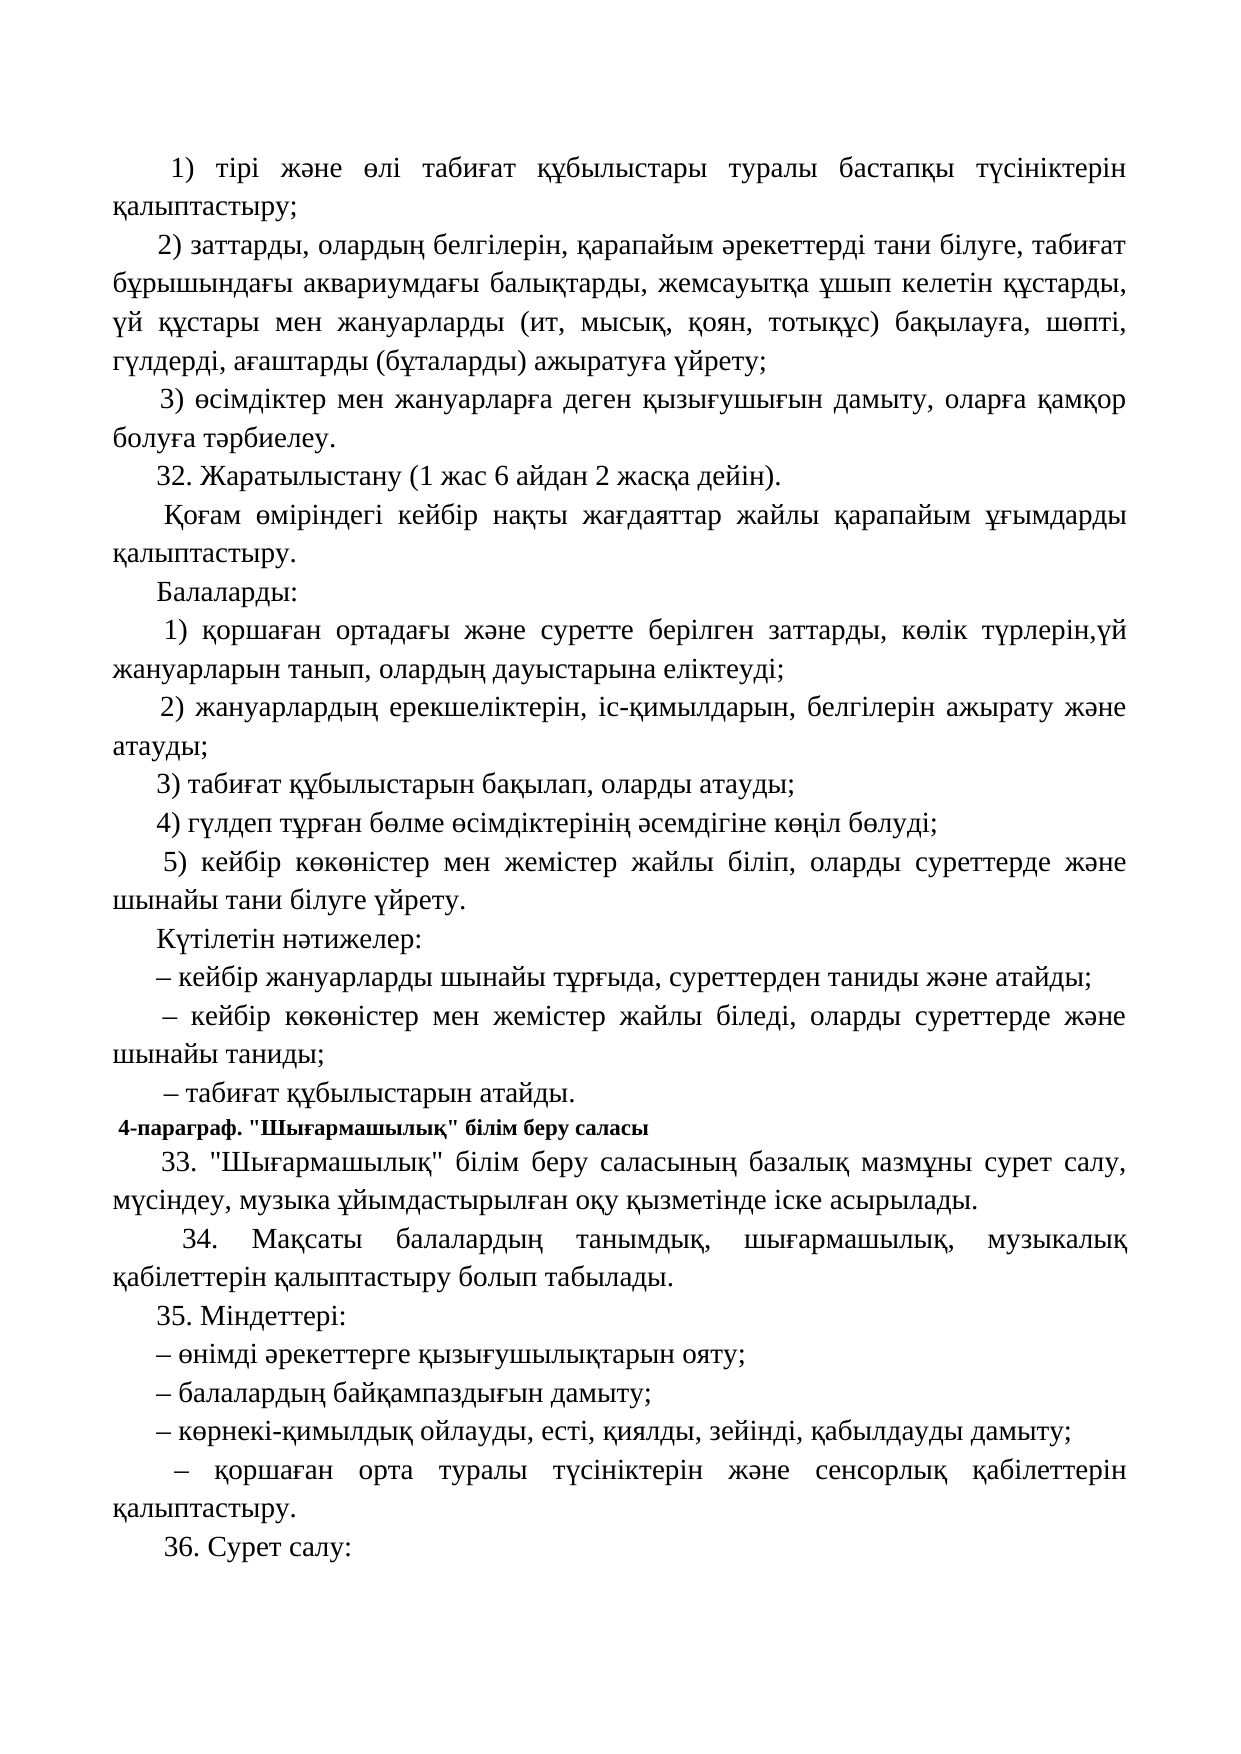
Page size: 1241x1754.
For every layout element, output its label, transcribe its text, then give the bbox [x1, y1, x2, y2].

text 1) қоршаған ортадағы және суретте берілген заттарды, көлік түрлерін,үй жануарларын танып, олардың дауыстарына еліктеуді; [112, 612, 1128, 684]
text Күтілетін нәтижелер: [112, 921, 1128, 954]
text 1) тірі және өлі табиғат құбылыстары туралы бастапқы түсініктерін қалыптастыру; [112, 150, 1128, 222]
text – қоршаған орта туралы түсініктерін және сенсорлық қабілеттерін қалыптастыру. [112, 1452, 1128, 1524]
text – кейбір көкөністер мен жемістер жайлы біледі, оларды суреттерде және шынайы таниды; [112, 998, 1128, 1070]
text 36. Сурет салу: [112, 1529, 1128, 1563]
text 4) гүлдеп тұрған бөлме өсімдіктерінің әсемдігіне көңіл бөлуді; [112, 805, 1128, 839]
text Балаларды: [112, 574, 1128, 607]
text – балалардың байқампаздығын дамыту; [112, 1375, 1128, 1408]
text 32. Жаратылыстану (1 жас 6 айдан 2 жасқа дейін). [112, 458, 1128, 492]
text – өнімді әрекеттерге қызығушылықтарын ояту; [112, 1336, 1128, 1370]
text 4-параграф. "Шығармашылық" білім беру саласы [112, 1113, 1128, 1140]
text 2) жануарлардың ерекшеліктерін, іс-қимылдарын, белгілерін ажырату және атауды; [112, 689, 1128, 762]
text – табиғат құбылыстарын атайды. [112, 1075, 1128, 1108]
text 5) кейбір көкөністер мен жемістер жайлы біліп, оларды суреттерде және шынайы тани білуге үйрету. [112, 844, 1128, 916]
text 33. "Шығармашылық" білім беру саласының базалық мазмұны сурет салу, мүсіндеу, музыка ұйымдастырылған оқу қызметінде іске асырылады. [112, 1144, 1128, 1216]
text 3) өсімдіктер мен жануарларға деген қызығушығын дамыту, оларға қамқор болуға тәрбиелеу. [112, 381, 1128, 453]
text 2) заттарды, олардың белгілерін, қарапайым әрекеттерді тани білуге, табиғат бұрышындағы аквариумдағы балықтарды, жемсауытқа ұшып келетін құстарды, үй құстары мен жануарларды (ит, мысық, қоян, тотықұс) бақылауға, шөпті, гүлдерді, ағаштарды (бұталарды) ажыратуға үйрету; [112, 227, 1128, 376]
text – кейбір жануарларды шынайы тұрғыда, суреттерден таниды және атайды; [112, 959, 1128, 993]
text 3) табиғат құбылыстарын бақылап, оларды атауды; [112, 767, 1128, 800]
text 34. Мақсаты балалардың танымдық, шығармашылық, музыкалық қабілеттерін қалыптастыру болып табылады. [112, 1221, 1128, 1293]
text – көрнекі-қимылдық ойлауды, есті, қиялды, зейінді, қабылдауды дамыту; [112, 1413, 1128, 1447]
text Қоғам өміріндегі кейбір нақты жағдаяттар жайлы қарапайым ұғымдарды қалыптастыру. [112, 497, 1128, 569]
text 35. Міндеттері: [112, 1298, 1128, 1331]
